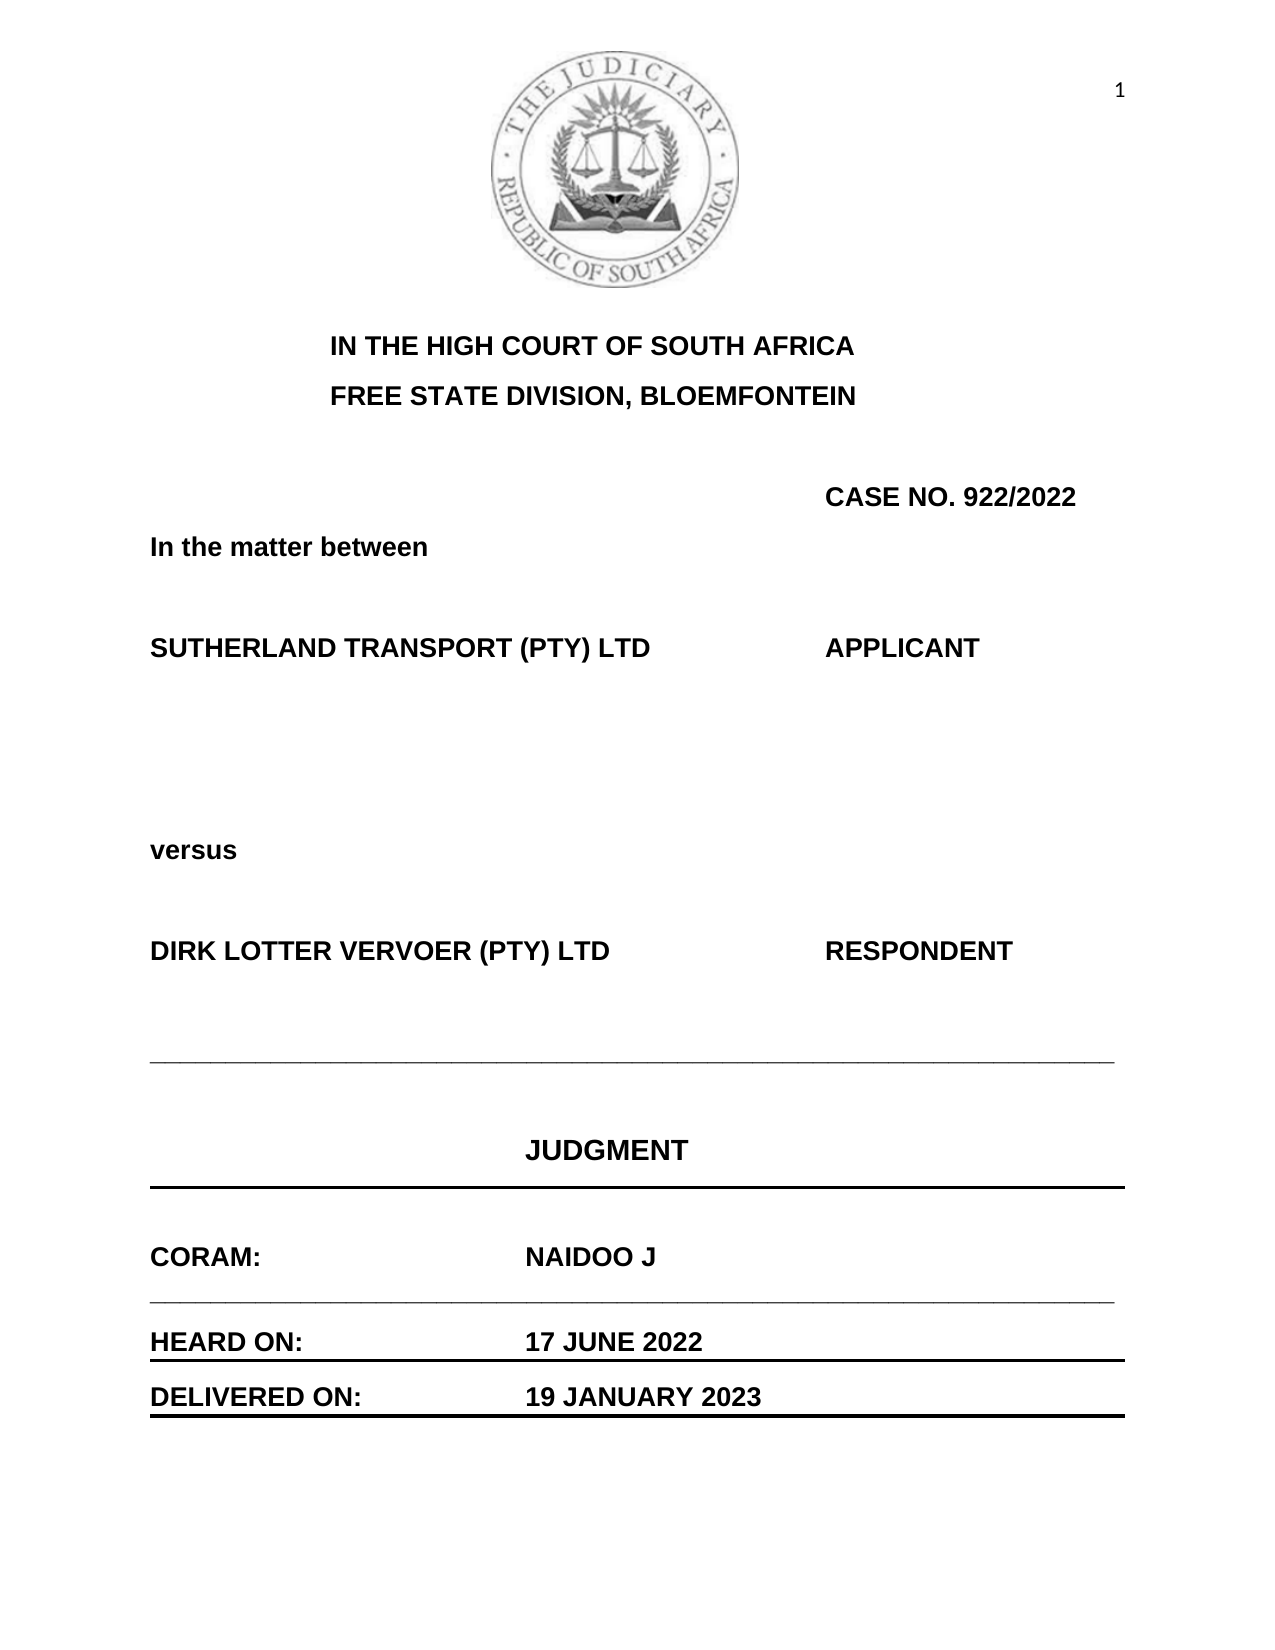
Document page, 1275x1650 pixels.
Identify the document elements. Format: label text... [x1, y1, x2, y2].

text CORAM: NAIDOO J ________________________________________________________________ [150, 1236, 1125, 1306]
text CASE NO. 922/2022 [225, 481, 1125, 512]
text HEARD ON: 17 JUNE 2022 [150, 1320, 1125, 1359]
text versus [150, 834, 1125, 865]
picture [491, 51, 739, 288]
text SUTHERLAND TRANSPORT (PTY) LTD APPLICANT [150, 632, 1125, 663]
text DELIVERED ON: 19 JANUARY 2023 [150, 1381, 1125, 1414]
text DIRK LOTTER VERVOER (PTY) LTD RESPONDENT [150, 934, 1125, 966]
text In the matter between [150, 531, 1125, 562]
text FREE STATE DIVISION, BLOEMFONTEIN [225, 380, 1125, 411]
text IN THE HIGH COURT OF SOUTH AFRICA [225, 329, 1125, 361]
text ________________________________________________________________ [150, 1035, 1125, 1067]
text JUDGMENT [450, 1133, 1125, 1167]
